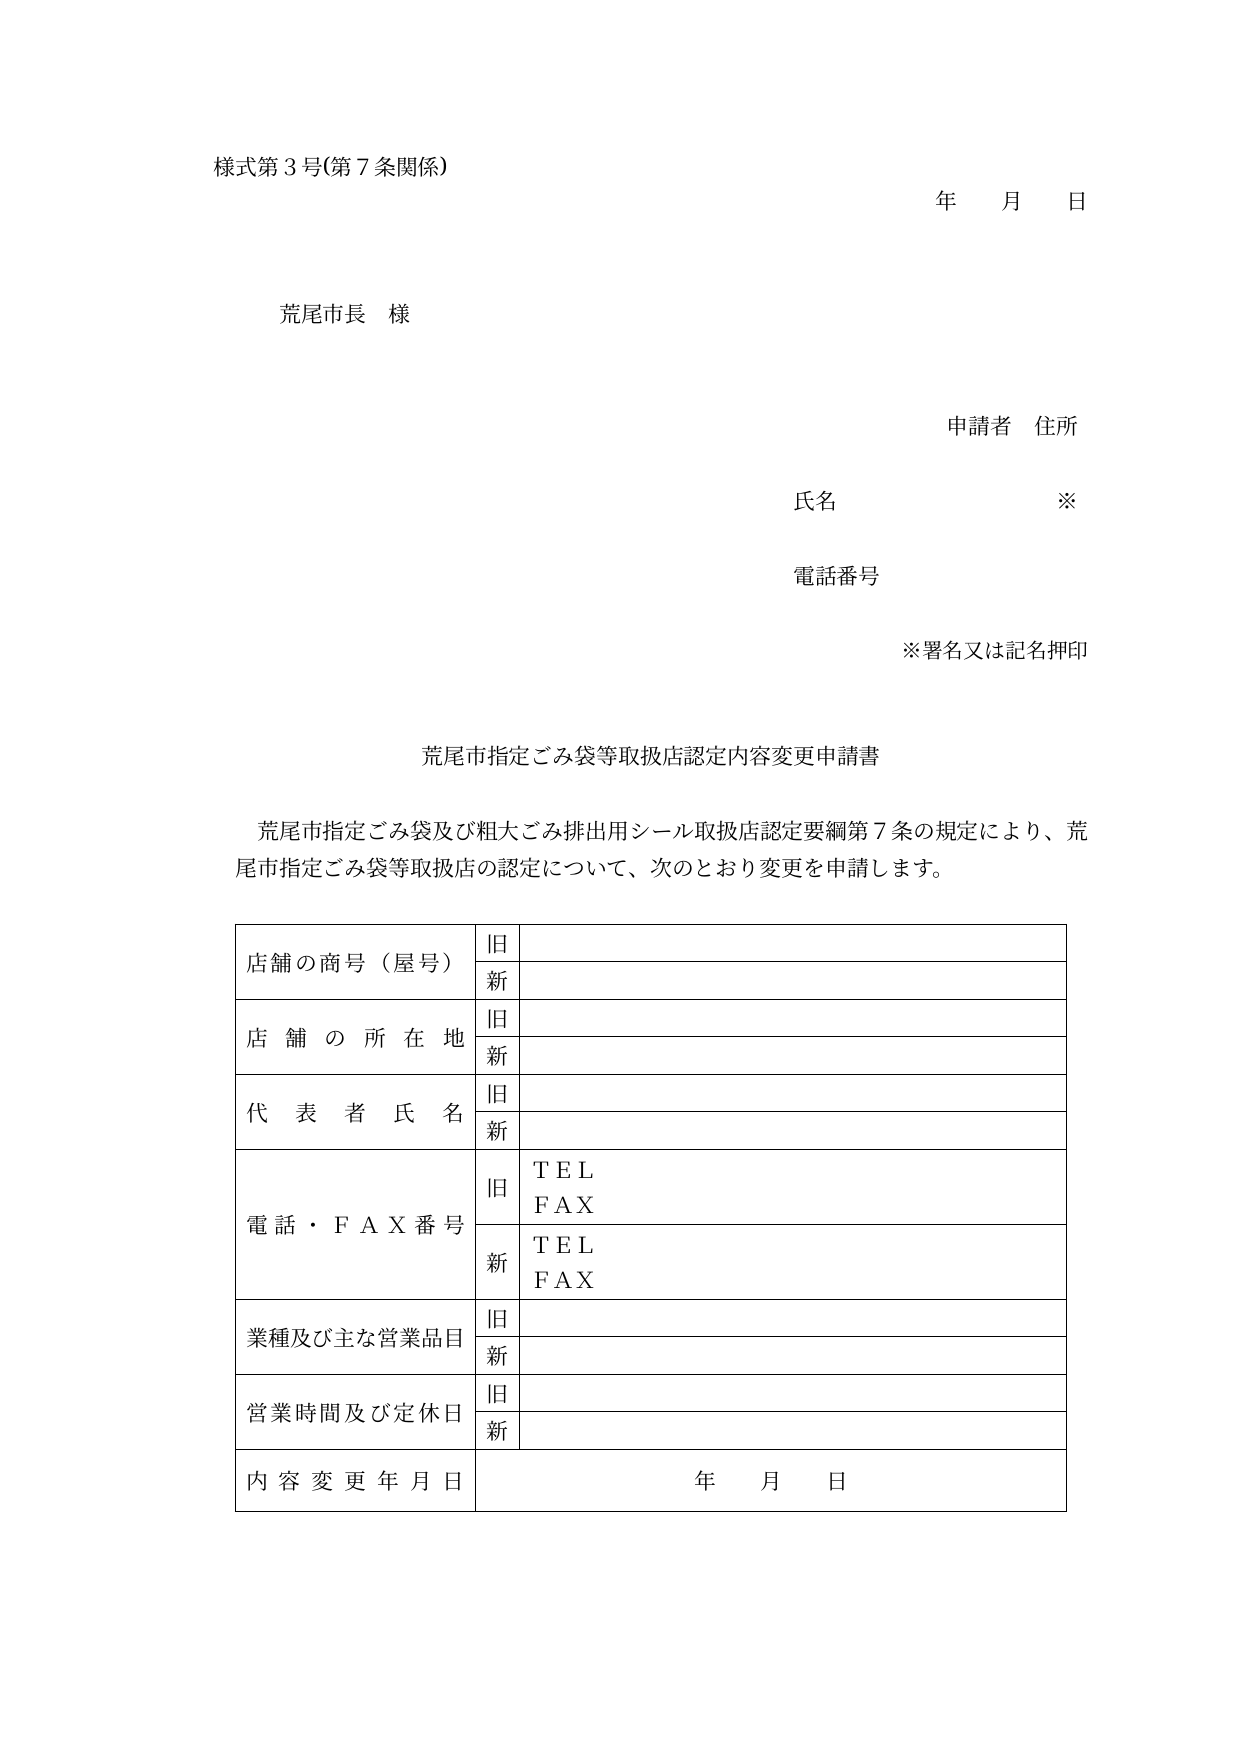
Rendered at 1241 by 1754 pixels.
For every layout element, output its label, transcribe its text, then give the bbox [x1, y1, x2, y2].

table_cell 新 [476, 1225, 519, 1298]
text 様式第３号(第７条関係) [213, 150, 1088, 181]
table_cell 旧 [476, 1300, 519, 1336]
table_cell 新 [476, 1112, 519, 1148]
text 申請者 住所 [213, 406, 1077, 444]
table_cell [520, 1375, 1066, 1411]
text 印 ※署名又は記名押印 [213, 631, 1088, 669]
table_cell 代表者氏名 [236, 1075, 475, 1148]
table_cell 店舗の所在地 [236, 1000, 475, 1073]
table_cell 新 [476, 962, 519, 998]
table_cell ＴＥＬ ＦＡＸ [520, 1225, 1066, 1298]
table_cell [520, 1300, 1066, 1336]
table_cell 電話・ＦＡＸ番号 [236, 1150, 475, 1298]
table_cell 内容変更年月日 [236, 1450, 475, 1511]
table_cell 新 [476, 1412, 519, 1448]
table_cell 年 月 日 [476, 1450, 1066, 1511]
text 荒尾市指定ごみ袋等取扱店認定内容変更申請書 [213, 736, 1088, 773]
text 電話番号 [213, 556, 1001, 594]
table_header 旧 [476, 925, 519, 961]
table_cell [520, 1037, 1066, 1073]
text 荒尾市指定ごみ袋及び粗大ごみ排出用シール取扱店認定要綱第７条の規定により、荒尾市指定ごみ袋等取扱店の認定について、次のとおり変更を申請します。 [213, 811, 1088, 886]
table_header 店舗の商号（屋号） [236, 925, 475, 998]
table_cell 旧 [476, 1075, 519, 1111]
table_cell 旧 [476, 1375, 519, 1411]
table_cell ＴＥＬ ＦＡＸ [520, 1150, 1066, 1223]
table_cell 新 [476, 1037, 519, 1073]
table_cell [520, 1075, 1066, 1111]
table_cell [520, 1337, 1066, 1373]
table_cell [520, 1000, 1066, 1036]
table_cell [520, 962, 1066, 998]
table_cell 旧 [476, 1000, 519, 1036]
text 氏名 印 ※ [213, 481, 1077, 519]
table_cell [520, 1412, 1066, 1448]
table_cell 旧 [476, 1150, 519, 1223]
text 荒尾市長 様 [213, 294, 1088, 331]
table_cell 業種及び主な営業品目 [236, 1300, 475, 1373]
table_cell 営業時間及び定休日 [236, 1375, 475, 1448]
text 年 月 日 [213, 181, 1088, 219]
table_header [520, 925, 1066, 961]
table_cell 新 [476, 1337, 519, 1373]
table_cell [520, 1112, 1066, 1148]
